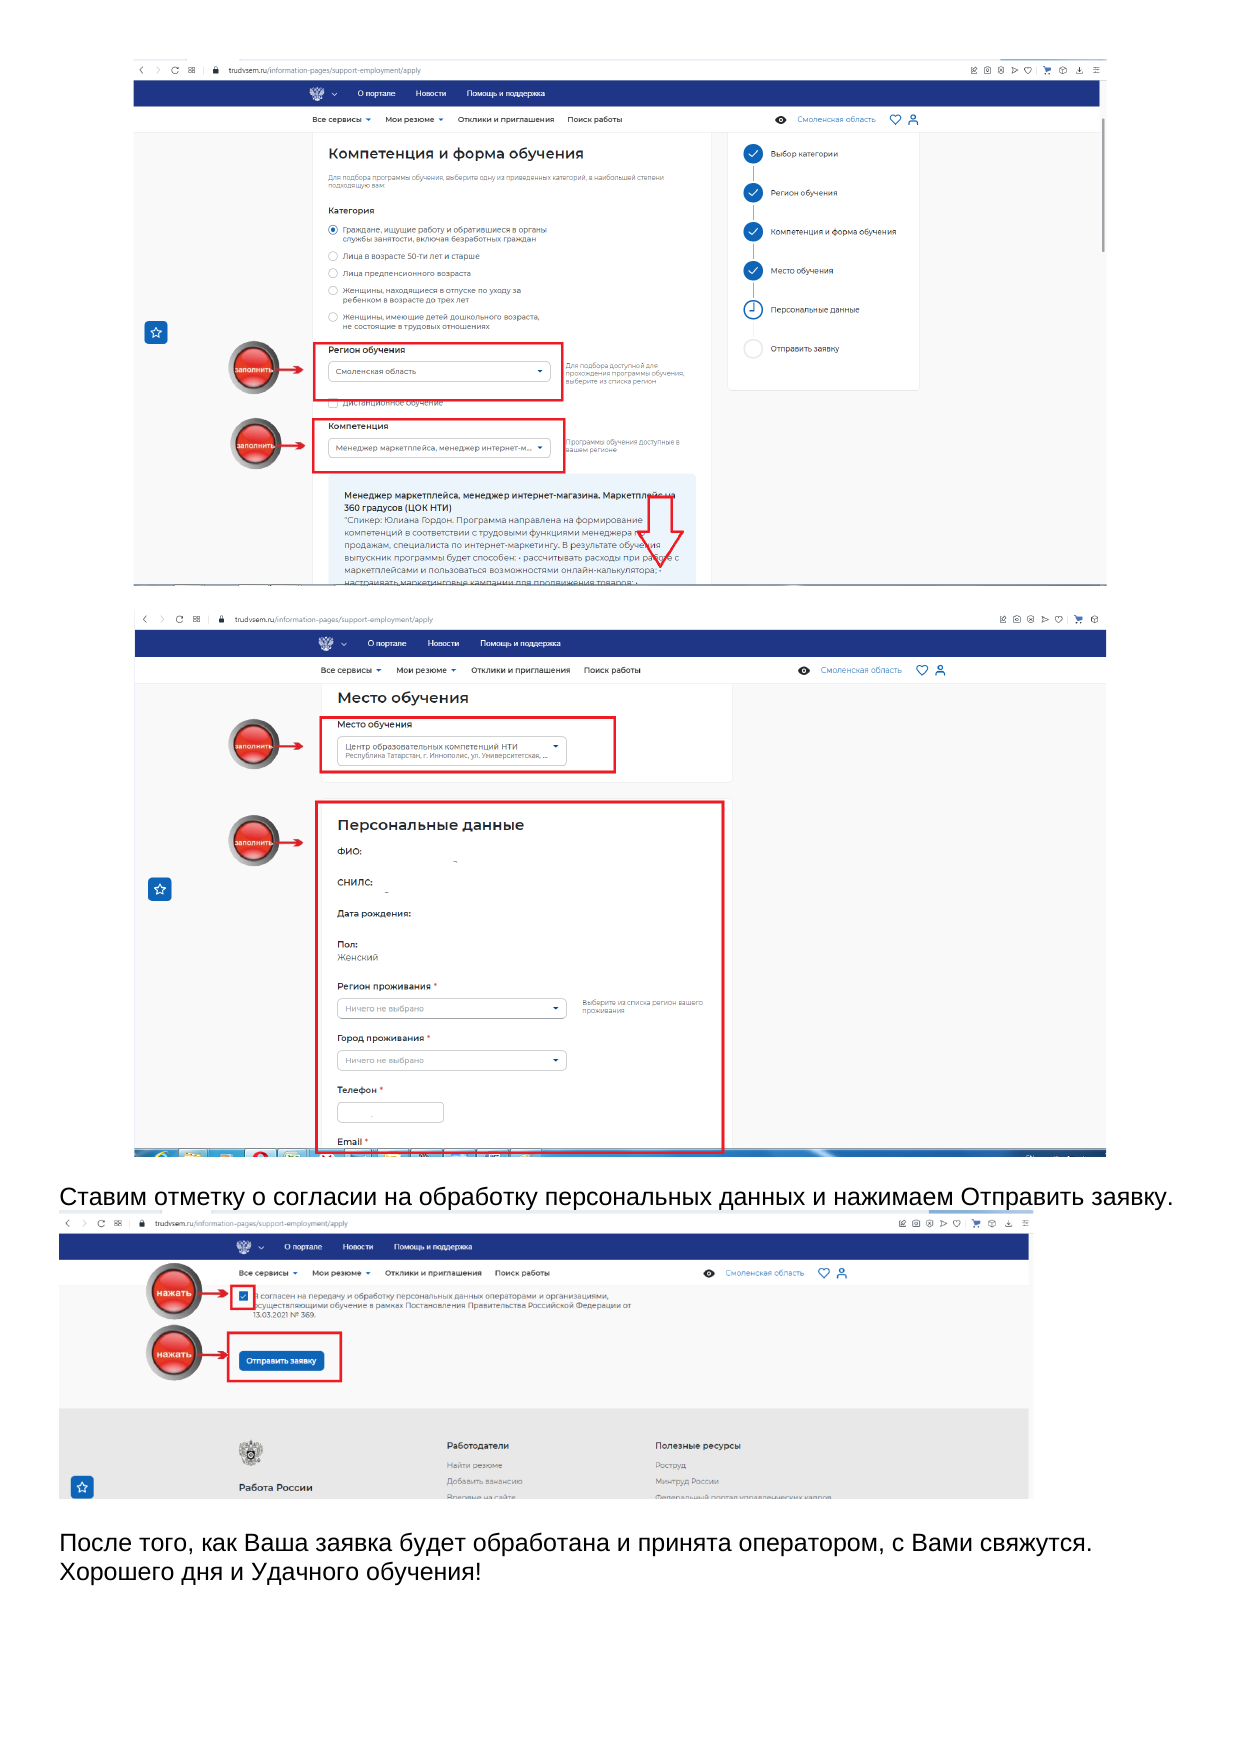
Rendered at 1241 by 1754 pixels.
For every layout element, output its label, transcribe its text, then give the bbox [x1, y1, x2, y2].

text Ставим отметку о согласии на обработку персональных данных и нажимаем Отправить заявку. [59, 1182, 1181, 1211]
text После того, как Ваша заявка будет обработана и принята оператором, с Вами свяжутся. Хорошего дня и Удачного обучения! [59, 1528, 1181, 1585]
picture [134, 610, 1107, 1157]
picture [133, 59, 1107, 586]
picture [59, 1210, 1034, 1499]
